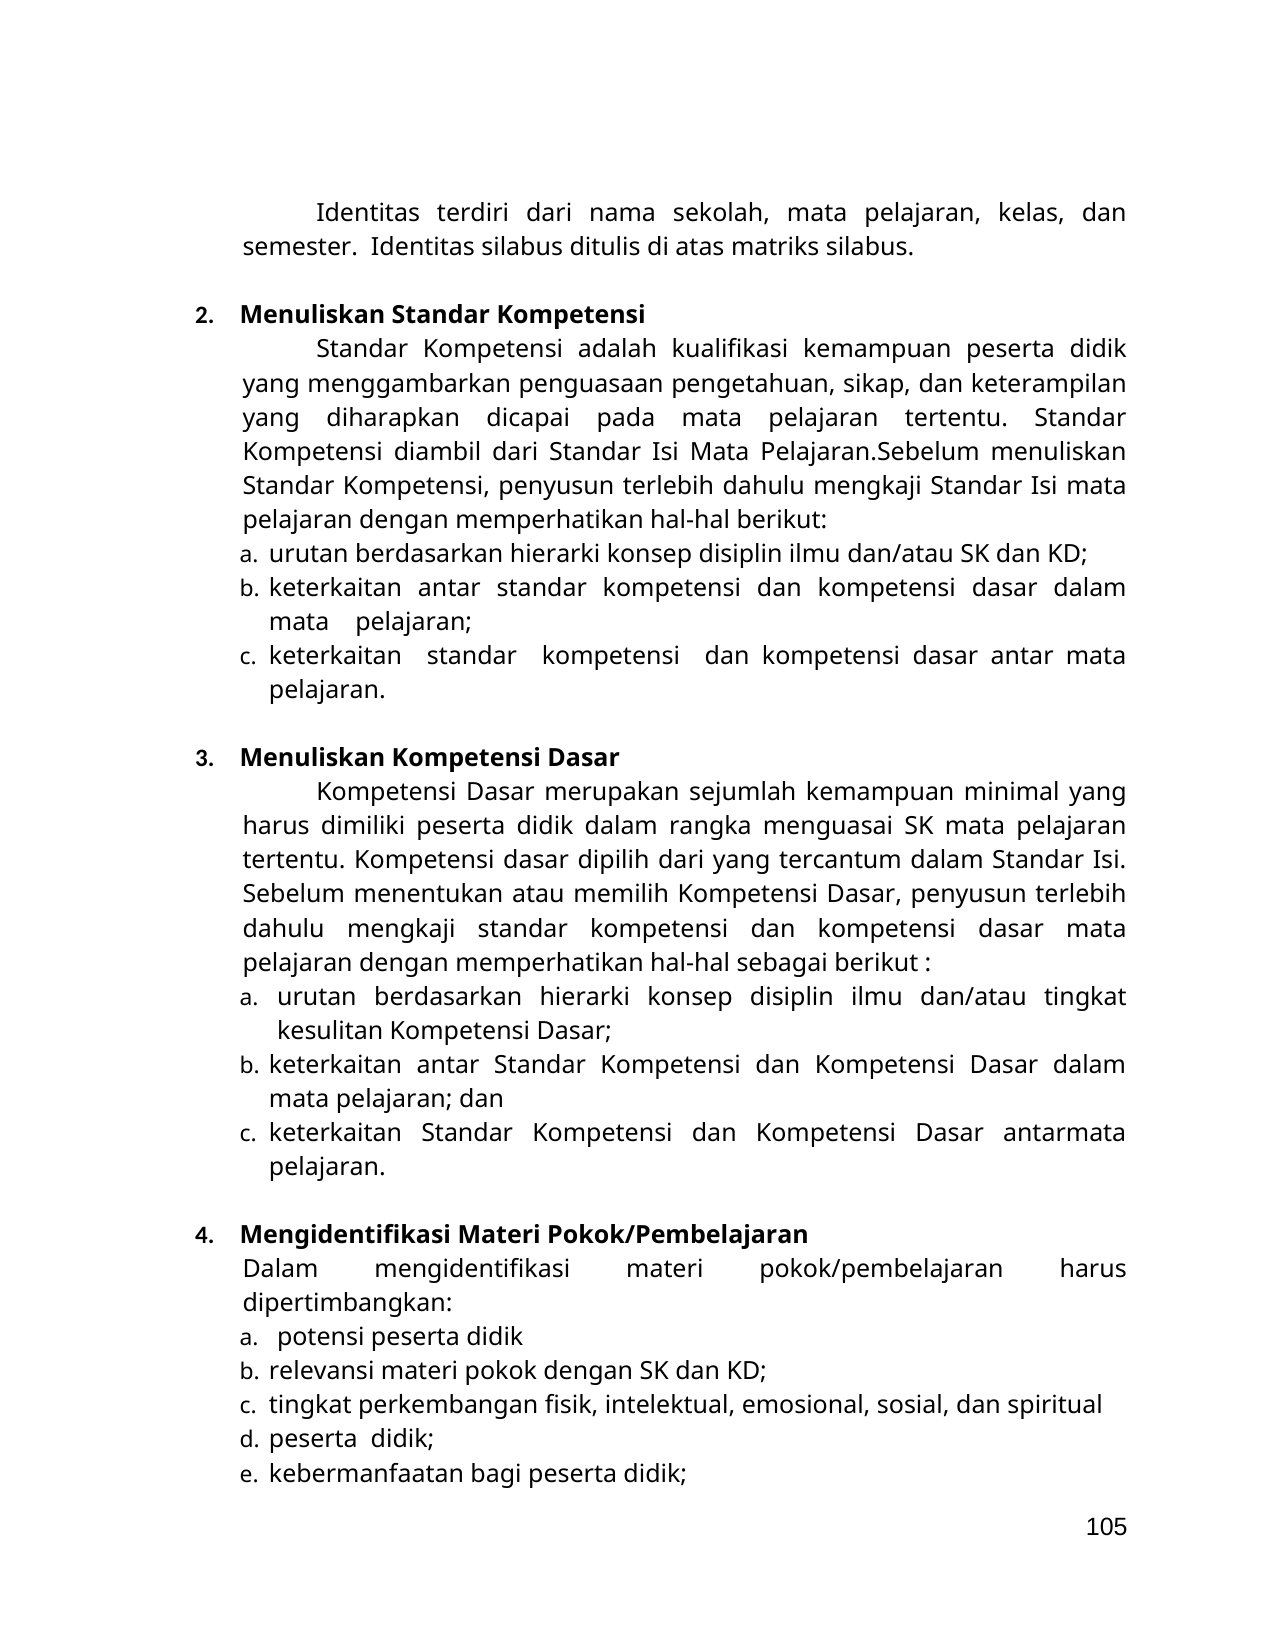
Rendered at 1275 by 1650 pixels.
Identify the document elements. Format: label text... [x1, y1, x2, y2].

list Mengidentifikasi Materi Pokok/Pembelajaran [195, 1217, 1127, 1251]
text Standar Kompetensi adalah kualifikasi kemampuan peserta didik yang menggambarkan penguasaan pengetahuan, sikap, dan keterampilan yang diharapkan dicapai pada mata pelajaran tertentu. Standar Kompetensi diambil dari Standar Isi Mata Pelajaran.Sebelum menuliskan Standar Kompetensi, penyusun terlebih dahulu mengkaji Standar Isi mata pelajaran dengan memperhatikan hal-hal berikut: [242, 331, 1127, 536]
list keterkaitan antar standar kompetensi dan kompetensi dasar dalam mata pelajaran; [239, 569, 1127, 638]
text Kompetensi Dasar merupakan sejumlah kemampuan minimal yang harus dimiliki peserta didik dalam rangka menguasai SK mata pelajaran tertentu. Kompetensi dasar dipilih dari yang tercantum dalam Standar Isi. Sebelum menentukan atau memilih Kompetensi Dasar, penyusun terlebih dahulu mengkaji standar kompetensi dan kompetensi dasar mata pelajaran dengan memperhatikan hal-hal sebagai berikut : [242, 774, 1127, 978]
text Dalam mengidentifikasi materi pokok/pembelajaran harus dipertimbangkan: [242, 1251, 1127, 1319]
list keterkaitan antar Standar Kompetensi dan Kompetensi Dasar dalam mata pelajaran; dan [239, 1046, 1127, 1114]
list keterkaitan standar kompetensi dan kompetensi dasar antar mata pelajaran. [239, 638, 1127, 706]
list keterkaitan Standar Kompetensi dan Kompetensi Dasar antarmata pelajaran. [239, 1114, 1127, 1183]
text Identitas terdiri dari nama sekolah, mata pelajaran, kelas, dan semester. Identitas silabus ditulis di atas matriks silabus. [242, 195, 1127, 263]
list relevansi materi pokok dengan SK dan KD; [239, 1353, 1127, 1387]
list kebermanfaatan bagi peserta didik; [239, 1455, 1127, 1489]
list tingkat perkembangan fisik, intelektual, emosional, sosial, dan spiritual [239, 1387, 1127, 1421]
list urutan berdasarkan hierarki konsep disiplin ilmu dan/atau SK dan KD; [239, 536, 1127, 569]
list peserta didik; [239, 1421, 1127, 1455]
list Menuliskan Kompetensi Dasar [195, 740, 1127, 774]
list Menuliskan Standar Kompetensi [195, 297, 1127, 331]
list urutan berdasarkan hierarki konsep disiplin ilmu dan/atau tingkat kesulitan Kompetensi Dasar; [239, 978, 1127, 1046]
list potensi peserta didik [239, 1319, 1127, 1353]
